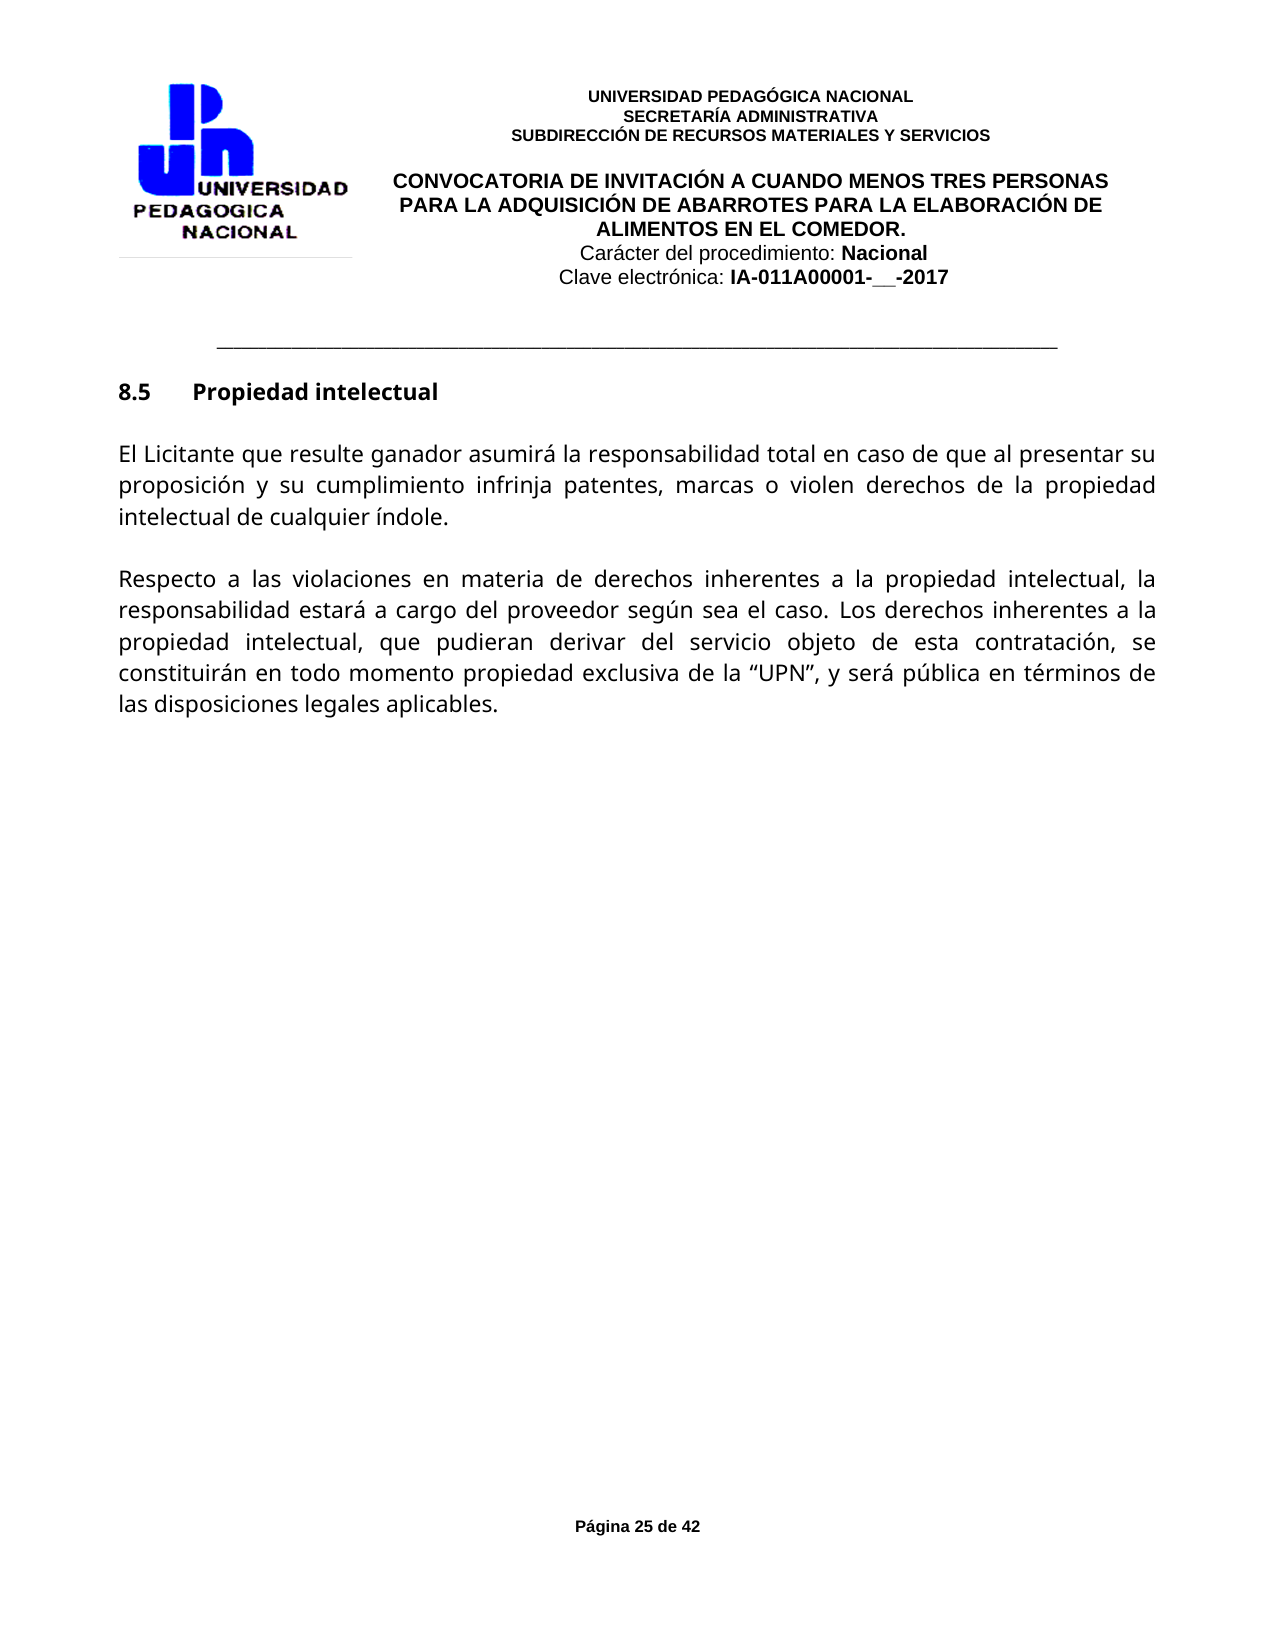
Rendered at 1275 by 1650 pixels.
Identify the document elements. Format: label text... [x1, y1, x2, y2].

title Propiedad intelectual [118, 376, 1157, 407]
list Respecto a las violaciones en materia de derechos inherentes a la propiedad intelectual, la responsabilidad estará a cargo del proveedor según sea el caso. Los derechos inherentes a la propiedad intelectual, que pudieran derivar del servicio objeto de esta contratación, se constituirán en todo momento propiedad exclusiva de la “UPN”, y será pública en términos de las disposiciones legales aplicables. [118, 563, 1157, 719]
text El Licitante que resulte ganador asumirá la responsabilidad total en caso de que al presentar su proposición y su cumplimiento infrinja patentes, marcas o violen derechos de la propiedad intelectual de cualquier índole. [118, 438, 1157, 532]
picture [118, 75, 353, 258]
